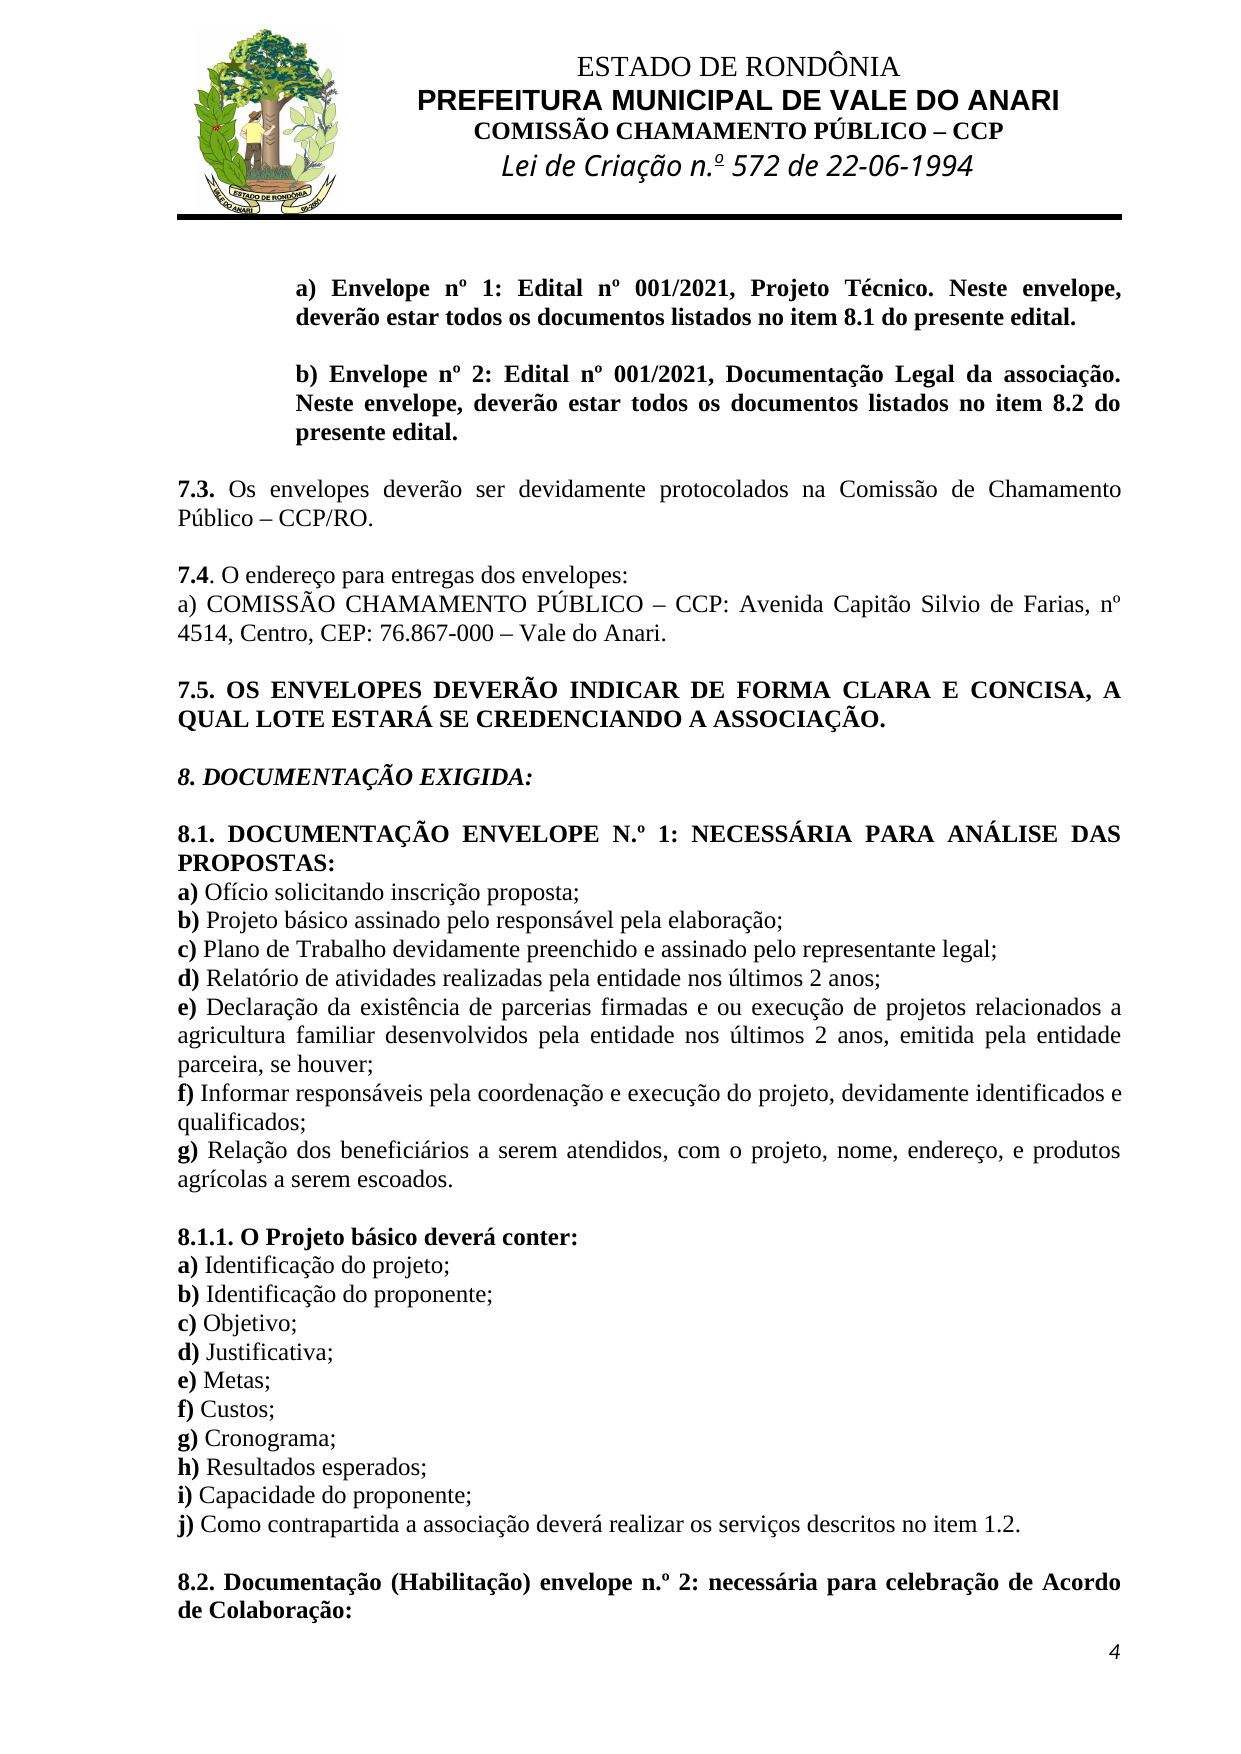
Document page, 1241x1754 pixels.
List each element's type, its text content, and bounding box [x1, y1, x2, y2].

text 8.2. Documentação (Habilitação) envelope n.º 2: necessária para celebração de Acordo de Colaboração: [177, 1567, 1122, 1624]
text g) Cronograma; [177, 1423, 1122, 1452]
text h) Resultados esperados; [177, 1452, 1122, 1480]
text f) Informar responsáveis pela coordenação e execução do projeto, devidamente identificados e qualificados; [177, 1078, 1122, 1135]
text b) Identificação do proponente; [177, 1279, 1122, 1308]
text e) Metas; [177, 1365, 1122, 1394]
text 8.1. DOCUMENTAÇÃO ENVELOPE N.º 1: NECESSÁRIA PARA ANÁLISE DAS PROPOSTAS: [177, 819, 1122, 877]
text a) COMISSÃO CHAMAMENTO PÚBLICO – CCP: Avenida Capitão Silvio de Farias, nº 4514, Centro, CEP: 76.867-000 – Vale do Anari. [177, 589, 1122, 647]
text b) Projeto básico assinado pelo responsável pela elaboração; [177, 905, 1122, 934]
text 7.4. O endereço para entregas dos envelopes: [177, 560, 1122, 589]
text c) Objetivo; [177, 1308, 1122, 1337]
text c) Plano de Trabalho devidamente preenchido e assinado pelo representante legal; [177, 934, 1122, 963]
text a) Envelope nº 1: Edital nº 001/2021, Projeto Técnico. Neste envelope, deverão estar todos os documentos listados no item 8.1 do presente edital. [295, 273, 1122, 330]
text d) Relatório de atividades realizadas pela entidade nos últimos 2 anos; [177, 963, 1122, 992]
text 7.5. OS ENVELOPES DEVERÃO INDICAR DE FORMA CLARA E CONCISA, A QUAL LOTE ESTARÁ SE CREDENCIANDO A ASSOCIAÇÃO. [177, 675, 1122, 733]
text j) Como contrapartida a associação deverá realizar os serviços descritos no item 1.2. [177, 1509, 1122, 1538]
text b) Envelope nº 2: Edital nº 001/2021, Documentação Legal da associação. Neste envelope, deverão estar todos os documentos listados no item 8.2 do presente edital. [295, 359, 1122, 445]
text a) Ofício solicitando inscrição proposta; [177, 877, 1122, 905]
text d) Justificativa; [177, 1337, 1122, 1365]
text e) Declaração da existência de parcerias firmadas e ou execução de projetos relacionados a agricultura familiar desenvolvidos pela entidade nos últimos 2 anos, emitida pela entidade parceira, se houver; [177, 992, 1122, 1078]
text 8.1.1. O Projeto básico deverá conter: [177, 1222, 1122, 1250]
text 7.3. Os envelopes deverão ser devidamente protocolados na Comissão de Chamamento Público – CCP/RO. [177, 474, 1122, 532]
picture [194, 29, 338, 214]
text a) Identificação do projeto; [177, 1250, 1122, 1279]
text 8. DOCUMENTAÇÃO EXIGIDA: [177, 762, 1122, 790]
text g) Relação dos beneficiários a serem atendidos, com o projeto, nome, endereço, e produtos agrícolas a serem escoados. [177, 1135, 1122, 1193]
text i) Capacidade do proponente; [177, 1480, 1122, 1509]
text f) Custos; [177, 1394, 1122, 1423]
